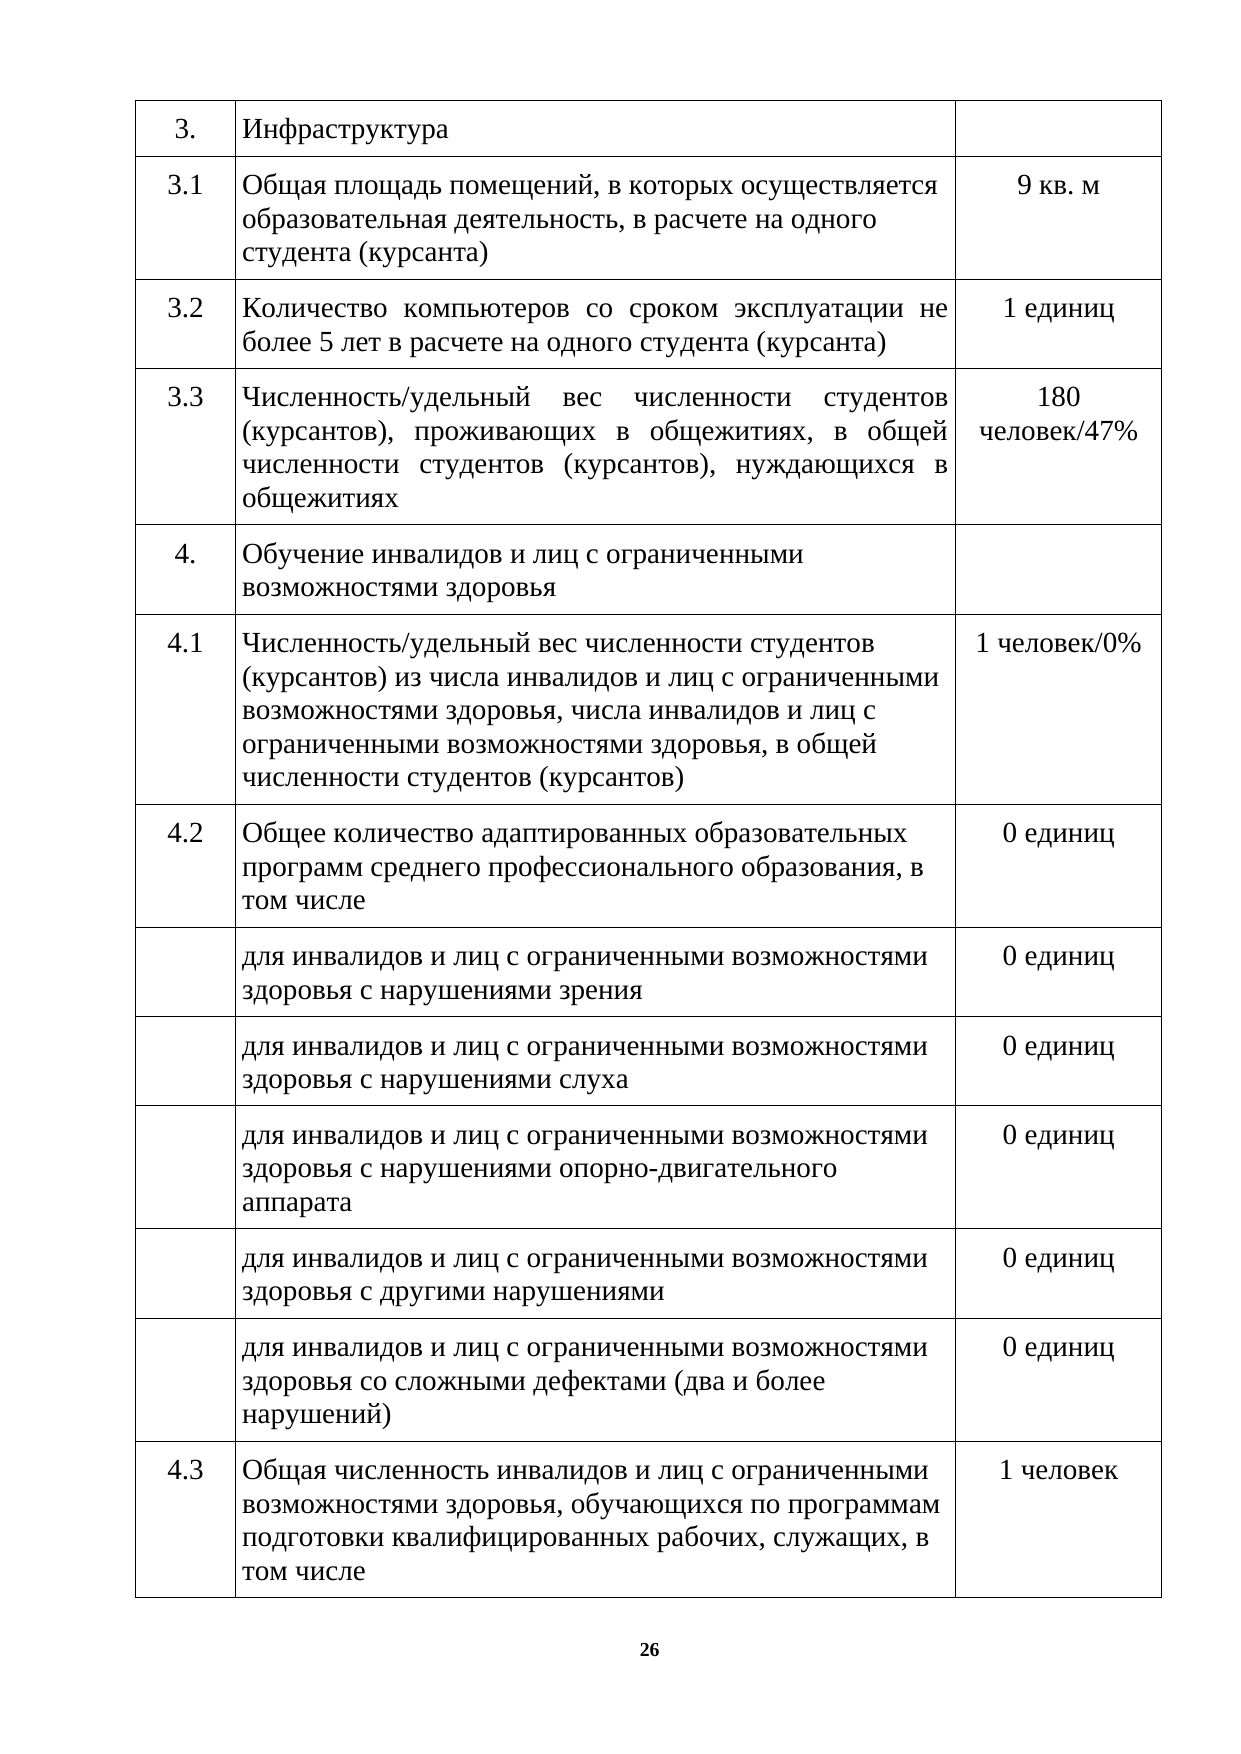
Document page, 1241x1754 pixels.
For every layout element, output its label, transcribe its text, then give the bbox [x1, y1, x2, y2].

table_cell для инвалидов и лиц с ограниченными возможностями здоровья с нарушениями зрения [236, 928, 955, 1016]
table_cell для инвалидов и лиц с ограниченными возможностями здоровья с нарушениями опорно-двигательного аппарата [236, 1106, 955, 1228]
table_cell Численность/удельный вес численности студентов (курсантов), проживающих в общежитиях, в общей численности студентов (курсантов), нуждающихся в общежитиях [236, 369, 955, 524]
table_cell Общая площадь помещений, в которых осуществляется образовательная деятельность, в расчете на одного студента (курсанта) [236, 157, 955, 278]
table_cell 3.1 [136, 157, 235, 278]
table_cell 0 единиц [956, 805, 1161, 927]
table_cell [956, 101, 1161, 156]
table_cell 1 единиц [956, 280, 1161, 368]
table_cell 9 кв. м [956, 157, 1161, 278]
table_cell [136, 928, 235, 1016]
table_cell 4. [136, 525, 235, 614]
table_cell для инвалидов и лиц с ограниченными возможностями здоровья со сложными дефектами (два и более нарушений) [236, 1319, 955, 1441]
table_cell 3. [136, 101, 235, 156]
table_cell Обучение инвалидов и лиц с ограниченными возможностями здоровья [236, 525, 955, 614]
table_cell 3.3 [136, 369, 235, 524]
table_cell [956, 525, 1161, 614]
table_cell [136, 1229, 235, 1318]
table_cell 1 человек [956, 1442, 1161, 1597]
table_cell Инфраструктура [236, 101, 955, 156]
table_cell Количество компьютеров со сроком эксплуатации не более 5 лет в расчете на одного студента (курсанта) [236, 280, 955, 368]
table_cell [136, 1319, 235, 1441]
table_cell для инвалидов и лиц с ограниченными возможностями здоровья с другими нарушениями [236, 1229, 955, 1318]
table_cell Общее количество адаптированных образовательных программ среднего профессионального образования, в том числе [236, 805, 955, 927]
table_cell 0 единиц [956, 1017, 1161, 1105]
table_cell [136, 1017, 235, 1105]
table_cell 0 единиц [956, 1319, 1161, 1441]
table_cell Численность/удельный вес численности студентов (курсантов) из числа инвалидов и лиц с ограниченными возможностями здоровья, числа инвалидов и лиц с ограниченными возможностями здоровья, в общей численности студентов (курсантов) [236, 615, 955, 804]
table_cell 4.3 [136, 1442, 235, 1597]
table_cell 1 человек/0% [956, 615, 1161, 804]
table_cell для инвалидов и лиц с ограниченными возможностями здоровья с нарушениями слуха [236, 1017, 955, 1105]
table_cell 180 человек/47% [956, 369, 1161, 524]
table_cell 4.2 [136, 805, 235, 927]
table_cell [136, 1106, 235, 1228]
table_cell 0 единиц [956, 1106, 1161, 1228]
table_cell 0 единиц [956, 1229, 1161, 1318]
table_cell 4.1 [136, 615, 235, 804]
table_cell 3.2 [136, 280, 235, 368]
table_cell Общая численность инвалидов и лиц с ограниченными возможностями здоровья, обучающихся по программам подготовки квалифицированных рабочих, служащих, в том числе [236, 1442, 955, 1597]
table_cell 0 единиц [956, 928, 1161, 1016]
